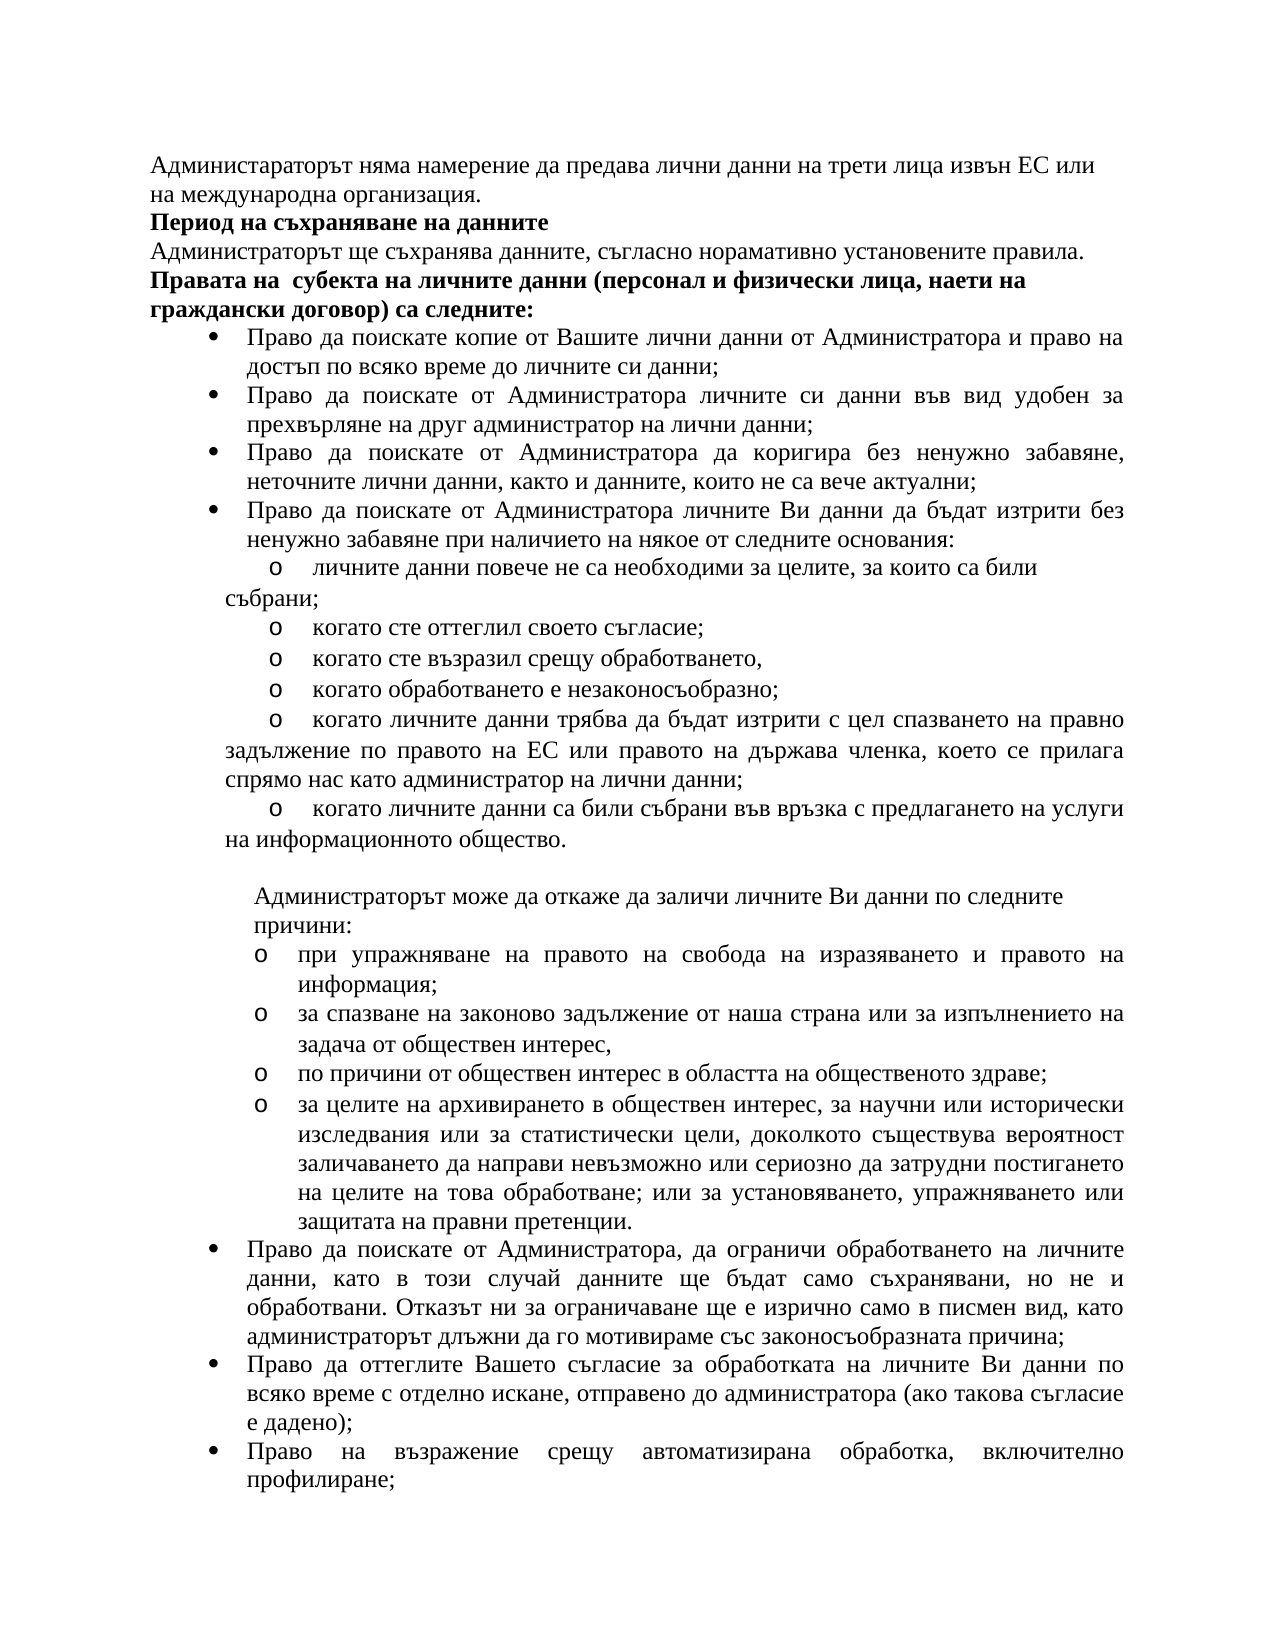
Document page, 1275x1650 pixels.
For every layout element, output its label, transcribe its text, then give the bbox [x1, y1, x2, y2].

list Право да поискате от Администратора, да ограничи обработването на личните данни, като в този случай данните ще бъдат само съхранявани, но не и обработвани. Отказът ни за ограничаване ще е изрично само в писмен вид, като администраторът длъжни да го мотивираме със законосъобразната причина; [209, 1234, 1125, 1349]
list личните данни повече не са необходими за целите, за които са били събрани; [225, 552, 1125, 612]
list когато личните данни са били събрани във връзка с предлагането на услуги на информационното общество. [225, 793, 1125, 852]
list при упражняване на правото на свобода на изразяването и правото на информация; [253, 939, 1125, 998]
text Администраторът ще съхранява данните, съгласно норамативно установените правила. [150, 236, 1125, 265]
list за спазване на законово задължение от наша страна или за изпълнението на задача от обществен интерес, [253, 998, 1125, 1058]
list Право да поискате копие от Вашите лични данни от Администратора и право на достъп по всяко време до личните си данни; [209, 322, 1125, 380]
list за целите на архивирането в обществен интерес, за научни или исторически изследвания или за статистически цели, доколкото съществува вероятност заличаването да направи невъзможно или сериозно да затрудни постигането на целите на това обработване; или за установяването, упражняването или защитата на правни претенции. [253, 1089, 1125, 1234]
list когато сте възразил срещу обработването, [225, 643, 1125, 674]
text Администраторът може да откаже да заличи личните Ви данни по следните причини: [253, 881, 1125, 939]
list когато сте оттеглил своето съгласие; [225, 612, 1125, 643]
text Правата на субекта на личните данни (персонал и физически лица, наети на граждански договор) са следните: [150, 265, 1125, 322]
list Право да оттеглите Вашето съгласие за обработката на личните Ви данни по всяко време с отделно искане, отправено до администратора (ако такова съгласие е дадено); [209, 1349, 1125, 1436]
list Право да поискате от Администратора личните си данни във вид удобен за прехвърляне на друг администратор на лични данни; [209, 380, 1125, 437]
text Период на съхраняване на данните [150, 207, 1125, 236]
list Право да поискате от Администратора да коригира без ненужно забавяне, неточните лични данни, както и данните, които не са вече актуални; [209, 437, 1125, 495]
list по причини от обществен интерес в областта на общественото здраве; [253, 1058, 1125, 1089]
list когато обработването е незаконосъобразно; [225, 674, 1125, 704]
list Право да поискате от Администратора личните Ви данни да бъдат изтрити без ненужно забавяне при наличието на някое от следните основания: [209, 495, 1125, 552]
list Право на възражение срещу автоматизирана обработка, включително профилиране; [209, 1436, 1125, 1493]
list когато личните данни трябва да бъдат изтрити с цел спазването на правно задължение по правото на EС или правото на държава членка, което се прилага спрямо нас като администратор на лични данни; [225, 704, 1125, 793]
text Администараторът няма намерение да предава лични данни на трети лица извън ЕС или на международна организация. [150, 150, 1125, 207]
